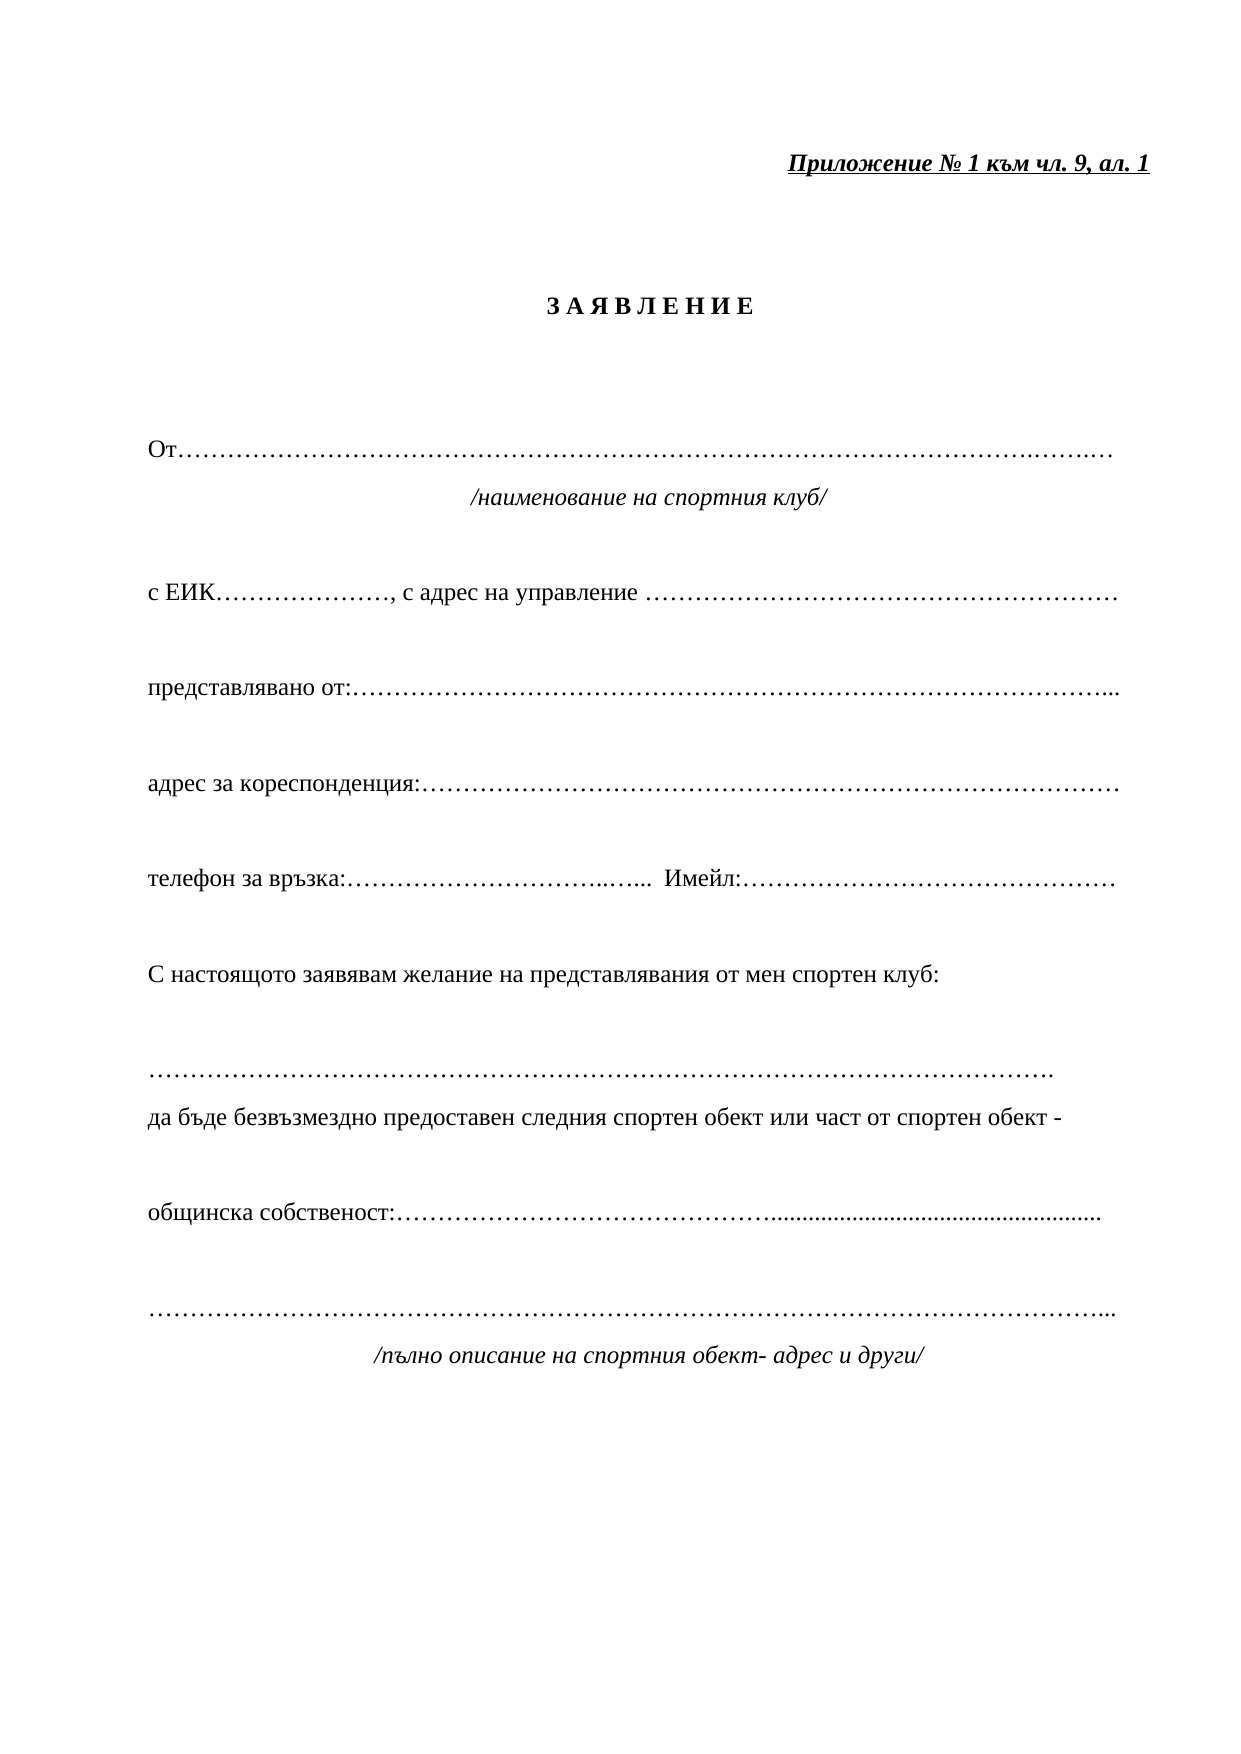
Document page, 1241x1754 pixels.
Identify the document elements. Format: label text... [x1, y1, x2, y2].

text с ЕИК…………………, с адрес на управление ………………………………………………… [148, 577, 1152, 606]
text /наименование на спортния клуб/ [148, 482, 1152, 510]
text ……………………………………………………………………………………………………... [148, 1293, 1152, 1321]
text да бъде безвъзмездно предоставен следния спортен обект или част от спортен обект - [148, 1102, 1152, 1131]
text ………………………………………………………………………………………………. [148, 1054, 1152, 1083]
text З А Я В Л Е Н И Е [148, 291, 1152, 319]
text Приложение № 1 към чл. 9, ал. 1 [148, 148, 1152, 176]
text телефон за връзка:…………………………..…... Имейл:……………………………………… [148, 863, 1152, 892]
text /пълно описание на спортния обект- адрес и други/ [148, 1340, 1152, 1369]
text адрес за кореспонденция:………………………………………………………………………… [148, 768, 1152, 797]
text общинска собственост:………………………………………..................................................... [148, 1197, 1152, 1226]
text представлявано от:………………………………………………………………………………... [148, 672, 1152, 701]
text От………………………………………………………………………………………….…….… [148, 434, 1152, 463]
text С настоящото заявявам желание на представлявания от мен спортен клуб: [148, 959, 1152, 987]
